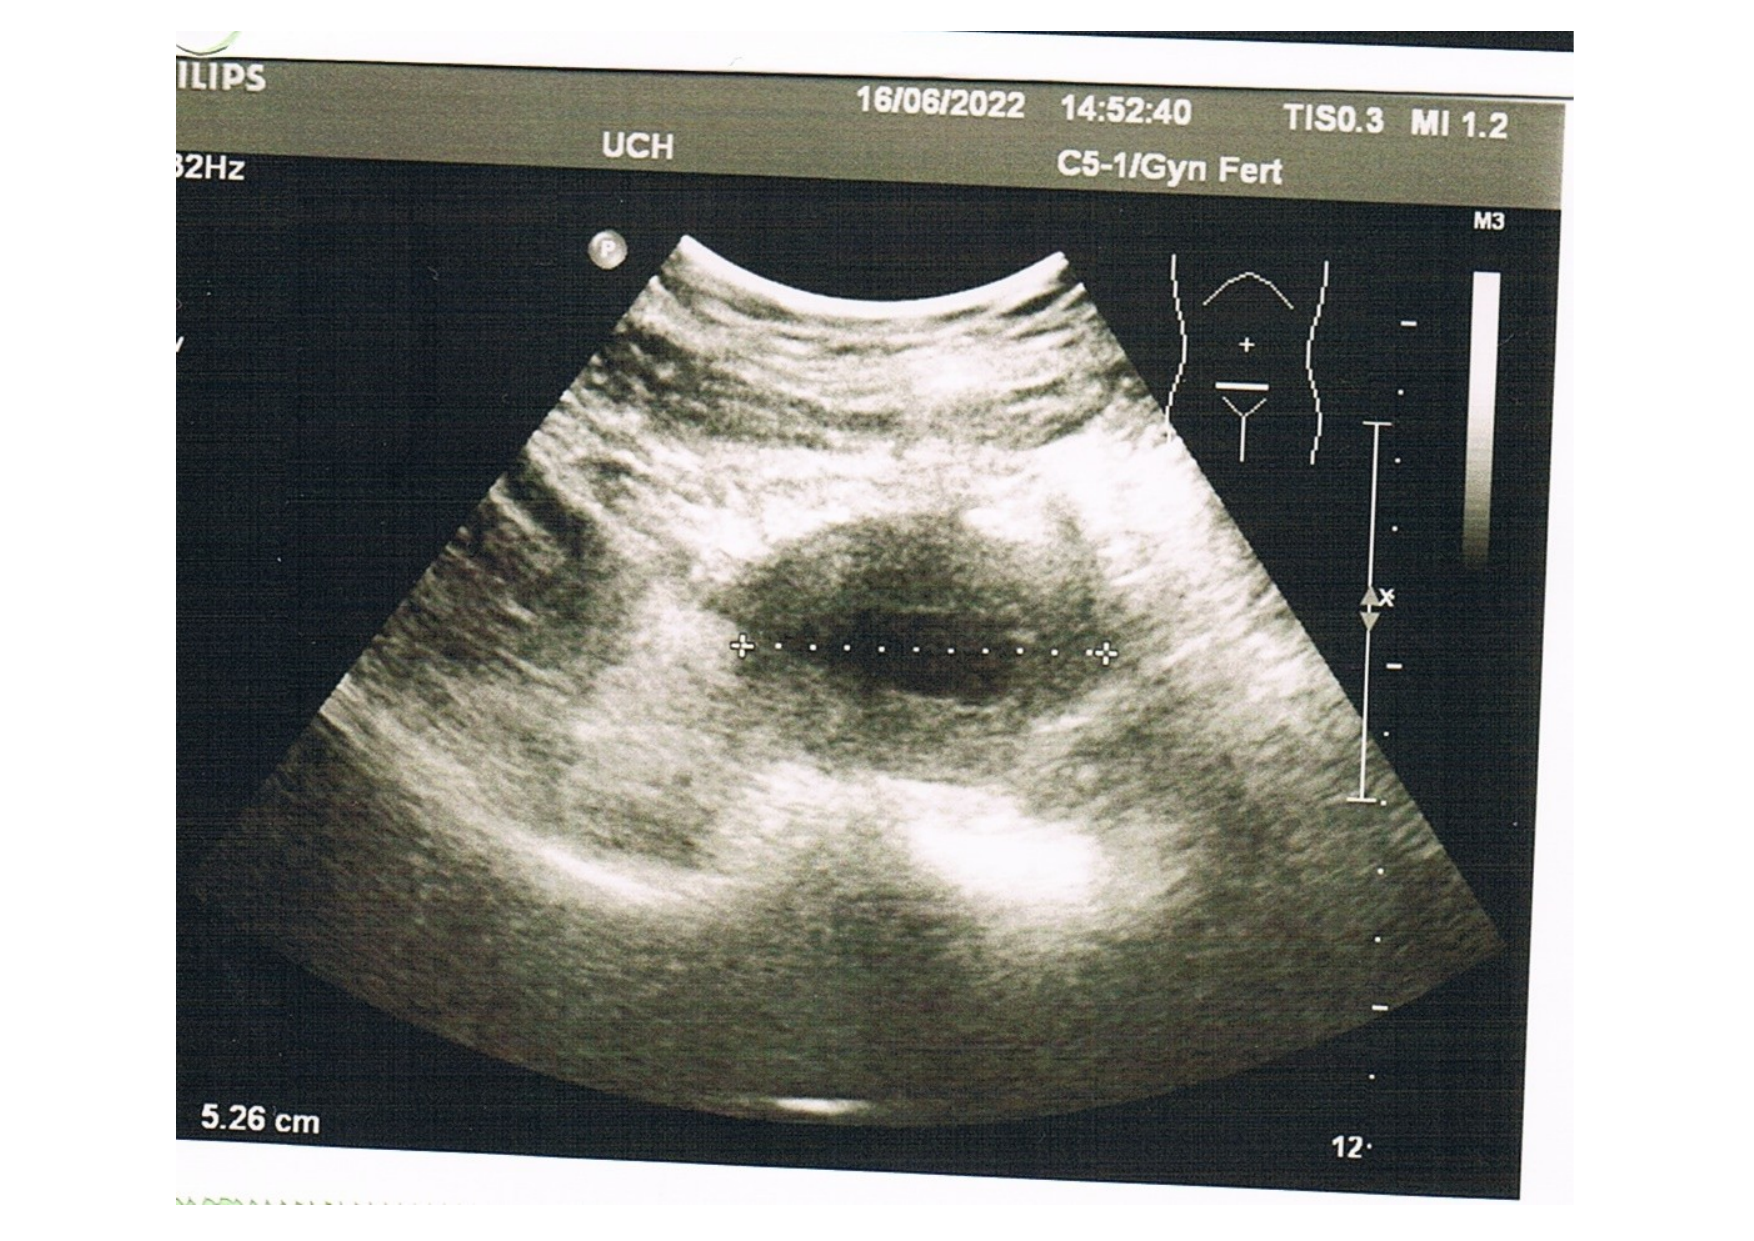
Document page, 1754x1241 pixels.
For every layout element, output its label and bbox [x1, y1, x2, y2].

picture [176, 31, 1574, 1205]
